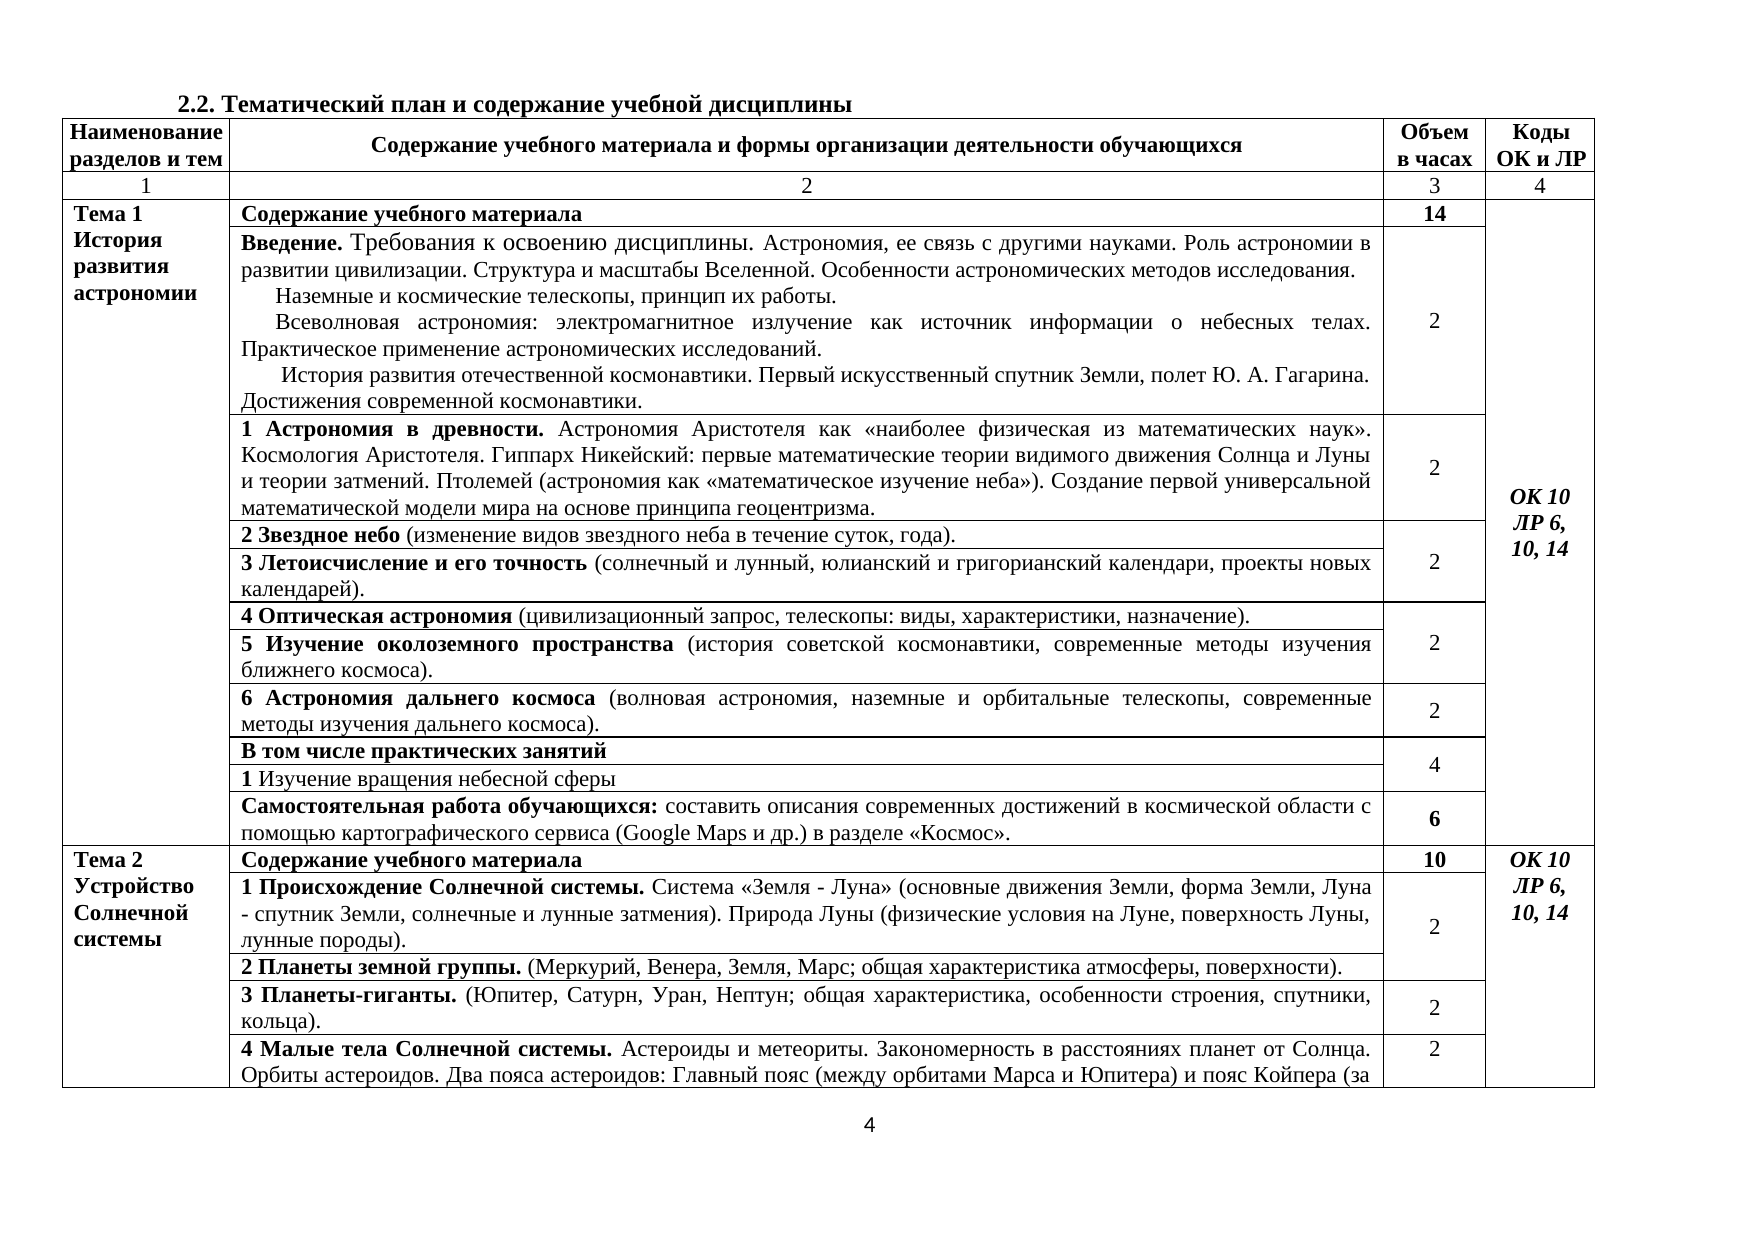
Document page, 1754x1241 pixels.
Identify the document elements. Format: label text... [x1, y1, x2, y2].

table_cell В том числе практических занятий [230, 738, 1383, 764]
table_cell ОК 10 ЛР 6, 10, 14 [1486, 846, 1594, 1087]
table_cell 10 [1384, 846, 1485, 872]
table_cell 1 Происхождение Солнечной системы. Система «Земля - Луна» (основные движения Земли, форма Земли, Луна - спутник Земли, солнечные и лунные затмения). Природа Луны (физические условия на Луне, поверхность Луны, лунные породы). [230, 873, 1383, 952]
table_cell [230, 1035, 1383, 1087]
table_cell 1 Изучение вращения небесной сферы [230, 765, 1383, 791]
table_cell 3 [1384, 172, 1485, 198]
table_cell 1 Астрономия в древности. Астрономия Аристотеля как «наиболее физическая из математических наук». Космология Аристотеля. Гиппарх Никейский: первые математические теории видимого движения Солнца и Луны и теории затмений. Птолемей (астрономия как «математическое изучение неба»). Создание первой универсальной математической модели мира на основе принципа геоцентризма. [230, 415, 1383, 520]
table_cell 5 Изучение околоземного пространства (история советской космонавтики, современные методы изучения ближнего космоса). [230, 630, 1383, 683]
table_cell Самостоятельная работа обучающихся: составить описания современных достижений в космической области с помощью картографического сервиса (Google Maps и др.) в разделе «Космос». [230, 792, 1383, 845]
table_cell 2 Планеты земной группы. (Меркурий, Венера, Земля, Марс; общая характеристика атмосферы, поверхности). [230, 954, 1383, 980]
table_cell 4 [1384, 738, 1485, 791]
table_cell 3 Летоисчисление и его точность (солнечный и лунный, юлианский и григорианский календари, проекты новых календарей). [230, 549, 1383, 601]
table_header Коды ОК и ЛР [1486, 119, 1594, 171]
table_cell 6 Астрономия дальнего космоса (волновая астрономия, наземные и орбитальные телескопы, современные методы изучения дальнего космоса). [230, 684, 1383, 736]
table_header Содержание учебного материала и формы организации деятельности обучающихся [230, 119, 1383, 171]
table_cell 2 [1384, 415, 1485, 520]
table_cell 2 [1384, 873, 1485, 980]
table_cell 2 [1384, 981, 1485, 1033]
table_cell 2 [1384, 684, 1485, 736]
table_cell Тема 2 Устройство Солнечной системы [63, 846, 229, 1087]
table_cell 2 [1384, 603, 1485, 683]
table_cell 2 [230, 172, 1383, 198]
table_header Наименование разделов и тем [63, 119, 229, 171]
table_cell 2 [1384, 227, 1485, 414]
table_cell 14 [1384, 200, 1485, 226]
table_cell 3 Планеты-гиганты. (Юпитер, Сатурн, Уран, Нептун; общая характеристика, особенности строения, спутники, кольца). [230, 981, 1383, 1033]
table_cell 4 Оптическая астрономия (цивилизационный запрос, телескопы: виды, характеристики, назначение). [230, 603, 1383, 629]
table_header Объем в часах [1384, 119, 1485, 171]
table_cell Введение. Требования к освоению дисциплины. Астрономия, ее связь с другими науками. Роль астрономии в развитии цивилизации. Структура и масштабы Вселенной. Особенности астрономических методов исследования. Наземные и космические телескопы, принцип их работы. Всеволновая астрономия: электромагнитное излучение как источник информации о небесных телах. Практическое применение астрономических исследований. История развития отечественной космонавтики. Первый искусственный спутник Земли, полет Ю. А. Гагарина. Достижения современной космонавтики. [230, 227, 1383, 414]
table_cell Содержание учебного материала [230, 200, 1383, 226]
table_cell Содержание учебного материала [230, 846, 1383, 872]
table_cell ОК 10 ЛР 6, 10, 14 [1486, 200, 1594, 845]
table_cell 6 [1384, 792, 1485, 845]
table_cell 4 [1486, 172, 1594, 198]
text 2.2. Тематический план и содержание учебной дисциплины [103, 89, 1636, 117]
table_cell 2 [1384, 521, 1485, 601]
table_cell 2 Звездное небо (изменение видов звездного неба в течение суток, года). [230, 521, 1383, 548]
table_cell 2 [1384, 1035, 1485, 1087]
table_cell Тема 1 История развития астрономии [63, 200, 229, 845]
table_cell 1 [63, 172, 229, 198]
